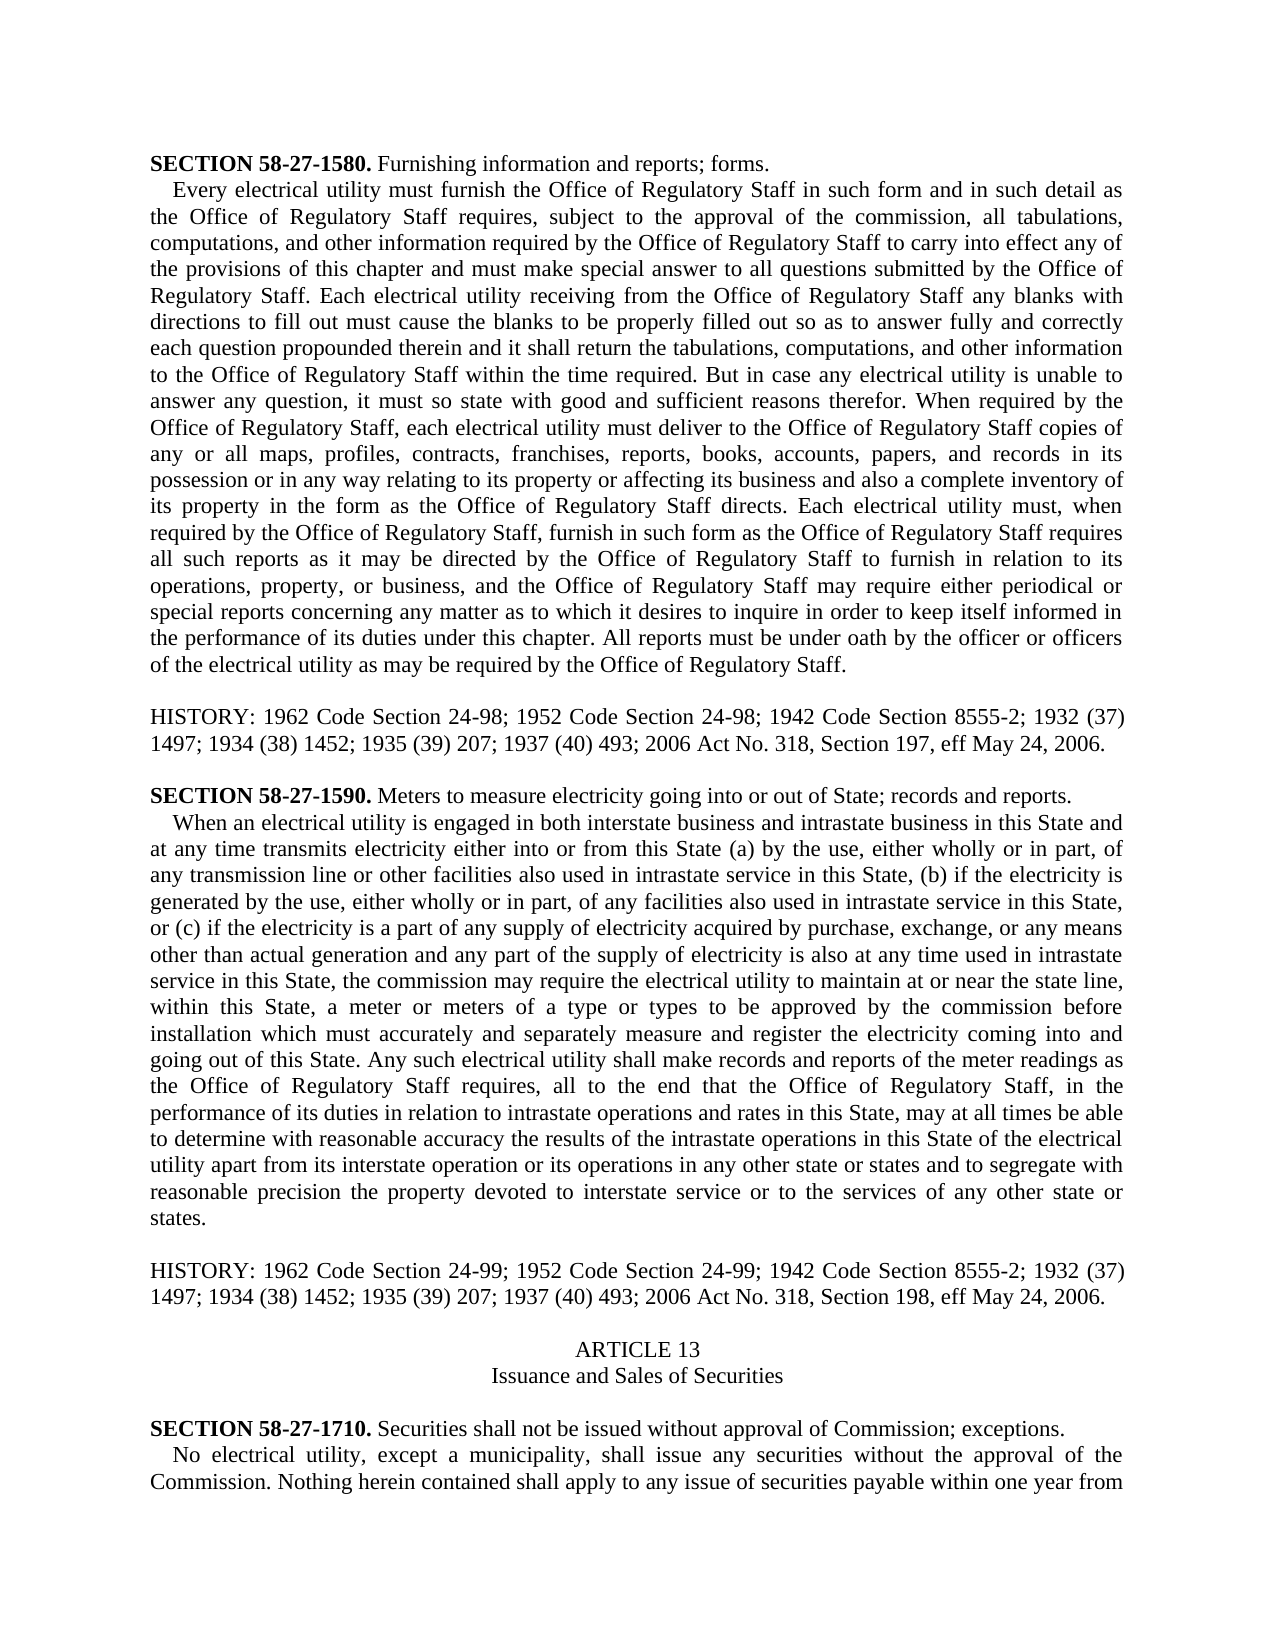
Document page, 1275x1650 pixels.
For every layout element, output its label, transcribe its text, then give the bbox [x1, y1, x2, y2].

text SECTION 58-27-1580. Furnishing information and reports; forms. [150, 150, 1125, 176]
text When an electrical utility is engaged in both interstate business and intrastate business in this State and at any time transmits electricity either into or from this State (a) by the use, either wholly or in part, of any transmission line or other facilities also used in intrastate service in this State, (b) if the electricity is generated by the use, either wholly or in part, of any facilities also used in intrastate service in this State, or (c) if the electricity is a part of any supply of electricity acquired by purchase, exchange, or any means other than actual generation and any part of the supply of electricity is also at any time used in intrastate service in this State, the commission may require the electrical utility to maintain at or near the state line, within this State, a meter or meters of a type or types to be approved by the commission before installation which must accurately and separately measure and register the electricity coming into and going out of this State. Any such electrical utility shall make records and reports of the meter readings as the Office of Regulatory Staff requires, all to the end that the Office of Regulatory Staff, in the performance of its duties in relation to intrastate operations and rates in this State, may at all times be able to determine with reasonable accuracy the results of the intrastate operations in this State of the electrical utility apart from its interstate operation or its operations in any other state or states and to segregate with reasonable precision the property devoted to interstate service or to the services of any other state or states. [150, 809, 1125, 1231]
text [150, 1441, 1125, 1494]
text HISTORY: 1962 Code Section 24-98; 1952 Code Section 24-98; 1942 Code Section 8555-2; 1932 (37) 1497; 1934 (38) 1452; 1935 (39) 207; 1937 (40) 493; 2006 Act No. 318, Section 197, eff May 24, 2006. [150, 703, 1125, 756]
text SECTION 58-27-1590. Meters to measure electricity going into or out of State; records and reports. [150, 782, 1125, 809]
text Every electrical utility must furnish the Office of Regulatory Staff in such form and in such detail as the Office of Regulatory Staff requires, subject to the approval of the commission, all tabulations, computations, and other information required by the Office of Regulatory Staff to carry into effect any of the provisions of this chapter and must make special answer to all questions submitted by the Office of Regulatory Staff. Each electrical utility receiving from the Office of Regulatory Staff any blanks with directions to fill out must cause the blanks to be properly filled out so as to answer fully and correctly each question propounded therein and it shall return the tabulations, computations, and other information to the Office of Regulatory Staff within the time required. But in case any electrical utility is unable to answer any question, it must so state with good and sufficient reasons therefor. When required by the Office of Regulatory Staff, each electrical utility must deliver to the Office of Regulatory Staff copies of any or all maps, profiles, contracts, franchises, reports, books, accounts, papers, and records in its possession or in any way relating to its property or affecting its business and also a complete inventory of its property in the form as the Office of Regulatory Staff directs. Each electrical utility must, when required by the Office of Regulatory Staff, furnish in such form as the Office of Regulatory Staff requires all such reports as it may be directed by the Office of Regulatory Staff to furnish in relation to its operations, property, or business, and the Office of Regulatory Staff may require either periodical or special reports concerning any matter as to which it desires to inquire in order to keep itself informed in the performance of its duties under this chapter. All reports must be under oath by the officer or officers of the electrical utility as may be required by the Office of Regulatory Staff. [150, 176, 1125, 677]
text Issuance and Sales of Securities [150, 1362, 1125, 1389]
text ARTICLE 13 [150, 1336, 1125, 1362]
text SECTION 58-27-1710. Securities shall not be issued without approval of Commission; exceptions. [150, 1415, 1125, 1441]
text HISTORY: 1962 Code Section 24-99; 1952 Code Section 24-99; 1942 Code Section 8555-2; 1932 (37) 1497; 1934 (38) 1452; 1935 (39) 207; 1937 (40) 493; 2006 Act No. 318, Section 198, eff May 24, 2006. [150, 1257, 1125, 1309]
